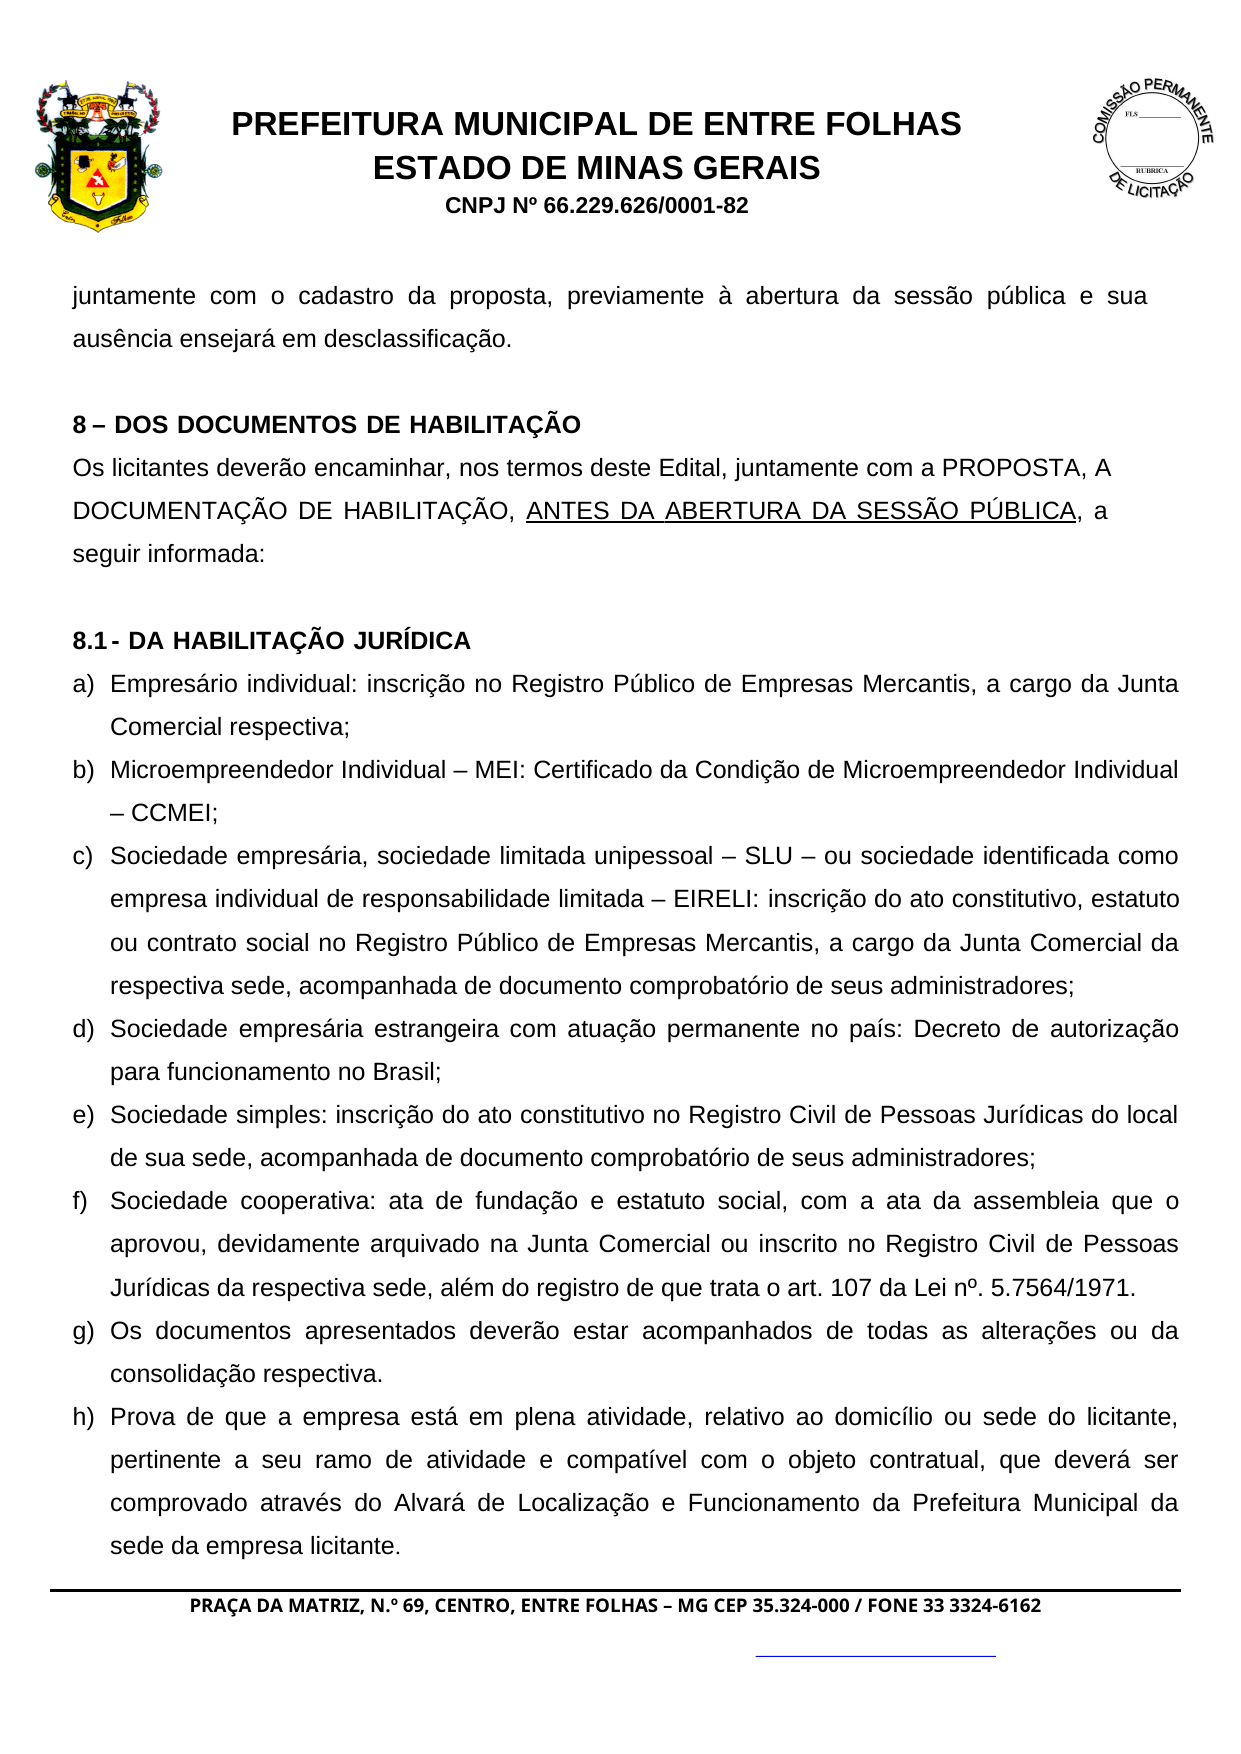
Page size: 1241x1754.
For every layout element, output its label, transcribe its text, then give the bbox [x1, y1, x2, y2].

subtitle – DOS DOCUMENTOS DE HABILITAÇÃO [72, 410, 1181, 439]
picture [1091, 77, 1216, 199]
list Os documentos apresentados deverão estar acompanhados de todas as alterações ou da consolidação respectiva. [72, 1316, 1181, 1387]
list Sociedade empresária estrangeira com atuação permanente no país: Decreto de autorização para funcionamento no Brasil; [72, 1014, 1181, 1086]
list Prova de que a empresa está em plena atividade, relativo ao domicílio ou sede do licitante, pertinente a seu ramo de atividade e compatível com o objeto contratual, que deverá ser comprovado através do Alvará de Localização e Funcionamento da Prefeitura Municipal da sede da empresa licitante. [72, 1402, 1181, 1560]
list Sociedade simples: inscrição do ato constitutivo no Registro Civil de Pessoas Jurídicas do local de sua sede, acompanhada de documento comprobatório de seus administradores; [72, 1100, 1181, 1172]
list Empresário individual: inscrição no Registro Público de Empresas Mercantis, a cargo da Junta Comercial respectiva; [72, 669, 1181, 741]
list Microempreendedor Individual – MEI: Certificado da Condição de Microempreendedor Individual – CCMEI; [72, 755, 1181, 827]
picture [28, 73, 167, 230]
text Os licitantes deverão encaminhar, nos termos deste Edital, juntamente com a PROPOSTA, A DOCUMENTAÇÃO DE HABILITAÇÃO, ANTES DA ABERTURA DA SESSÃO PÚBLICA, a seguir informada: [72, 453, 1151, 568]
subtitle - DA HABILITAÇÃO JURÍDICA [72, 626, 1181, 654]
list Sociedade cooperativa: ata de fundação e estatuto social, com a ata da assembleia que o aprovou, devidamente arquivado na Junta Comercial ou inscrito no Registro Civil de Pessoas Jurídicas da respectiva sede, além do registro de que trata o art. 107 da Lei nº. 5.7564/1971. [72, 1186, 1181, 1301]
list Sociedade empresária, sociedade limitada unipessoal – SLU – ou sociedade identificada como empresa individual de responsabilidade limitada – EIRELI: inscrição do ato constitutivo, estatuto ou contrato social no Registro Público de Empresas Mercantis, a cargo da Junta Comercial da respectiva sede, acompanhada de documento comprobatório de seus administradores; [72, 841, 1181, 999]
